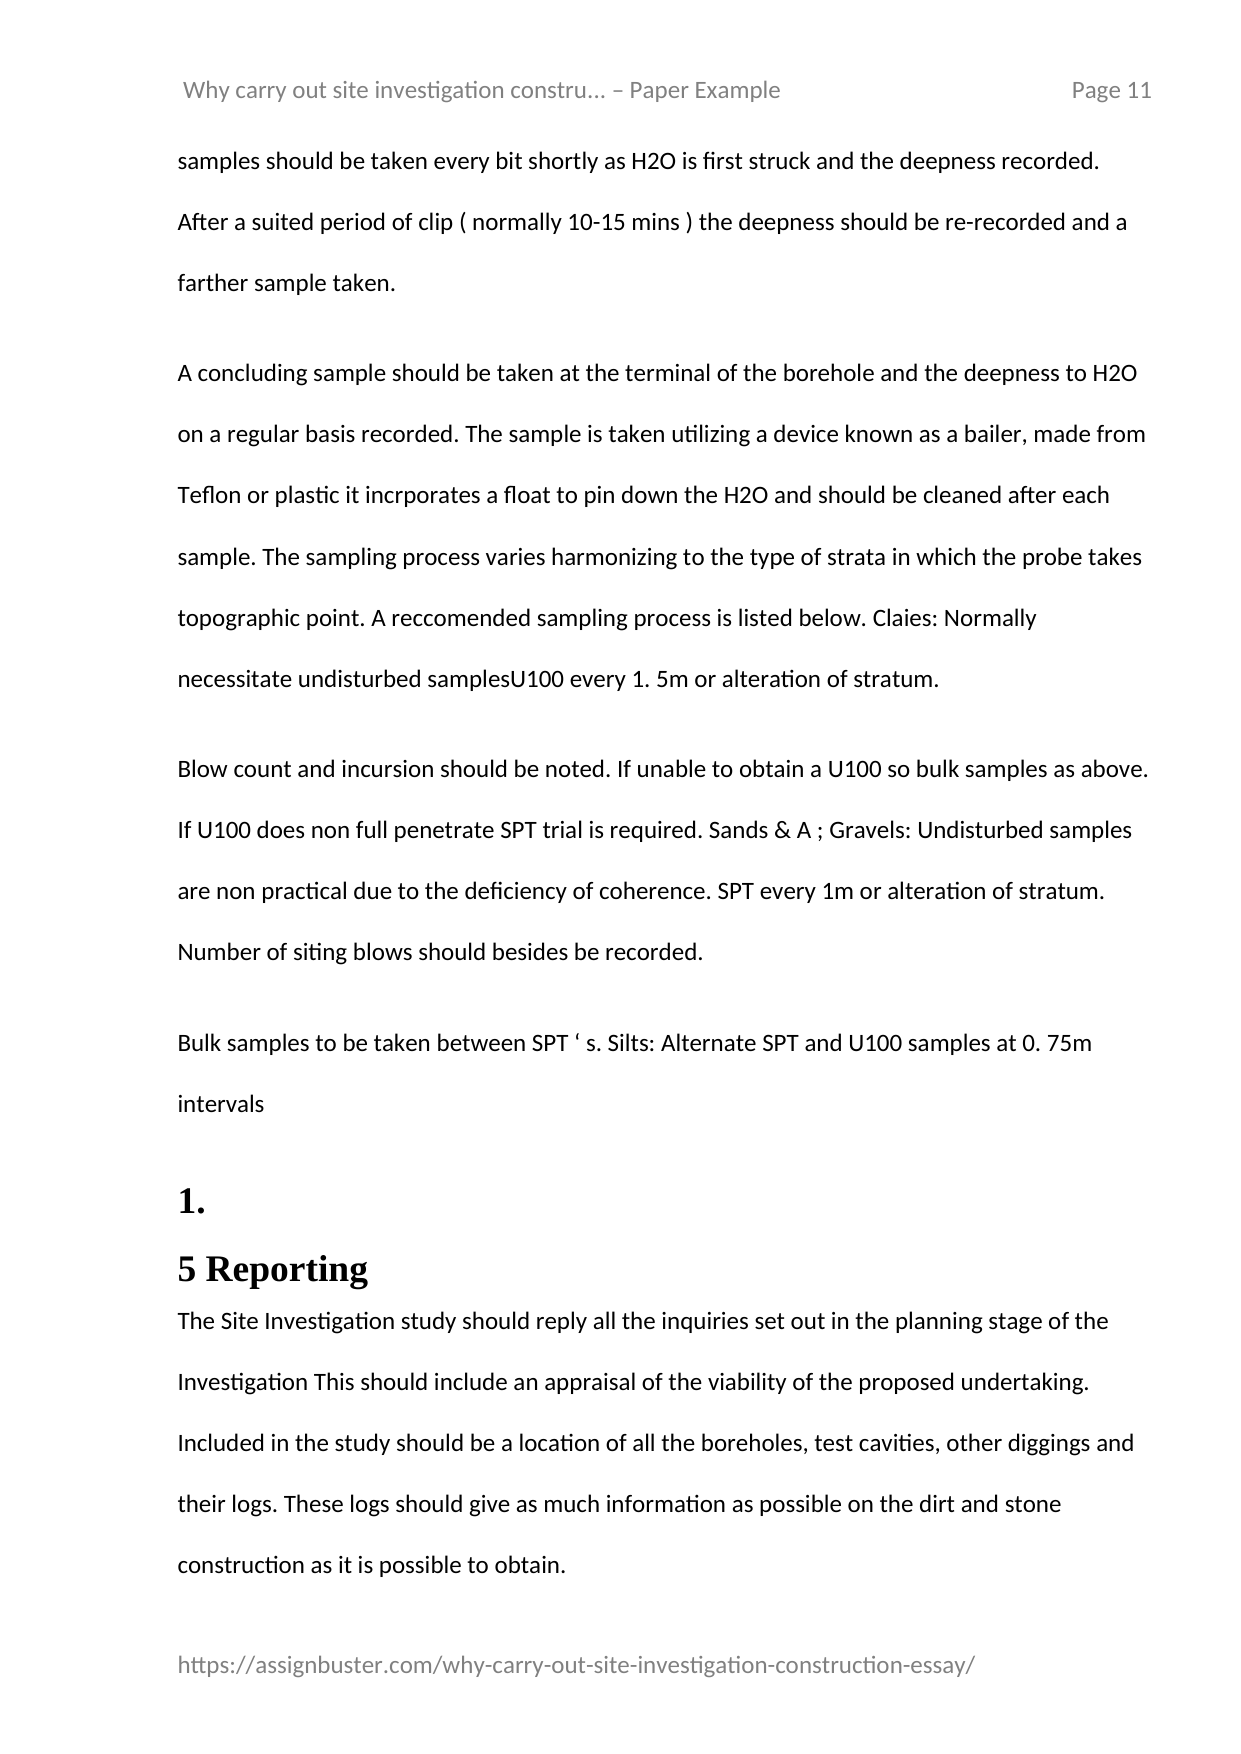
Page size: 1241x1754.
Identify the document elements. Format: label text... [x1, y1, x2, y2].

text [177, 145, 1152, 298]
subtitle 5 Reporting [177, 1246, 1152, 1289]
text Bulk samples to be taken between SPT ‘ s. Silts: Alternate SPT and U100 samples at 0. 75m intervals [177, 1027, 1152, 1118]
text The Site Investigation study should reply all the inquiries set out in the planning stage of the Investigation This should include an appraisal of the viability of the proposed undertaking. Included in the study should be a location of all the boreholes, test cavities, other diggings and their logs. These logs should give as much information as possible on the dirt and stone construction as it is possible to obtain. [177, 1305, 1152, 1580]
text A concluding sample should be taken at the terminal of the borehole and the deepness to H2O on a regular basis recorded. The sample is taken utilizing a device known as a bailer, made from Teflon or plastic it incrporates a float to pin down the H2O and should be cleaned after each sample. The sampling process varies harmonizing to the type of strata in which the probe takes topographic point. A reccomended sampling process is listed below. Claies: Normally necessitate undisturbed samplesU100 every 1. 5m or alteration of stratum. [177, 358, 1152, 693]
subtitle 1. [177, 1178, 1152, 1222]
text Blow count and incursion should be noted. If unable to obtain a U100 so bulk samples as above. If U100 does non full penetrate SPT trial is required. Sands & A ; Gravels: Undisturbed samples are non practical due to the deficiency of coherence. SPT every 1m or alteration of stratum. Number of siting blows should besides be recorded. [177, 753, 1152, 967]
